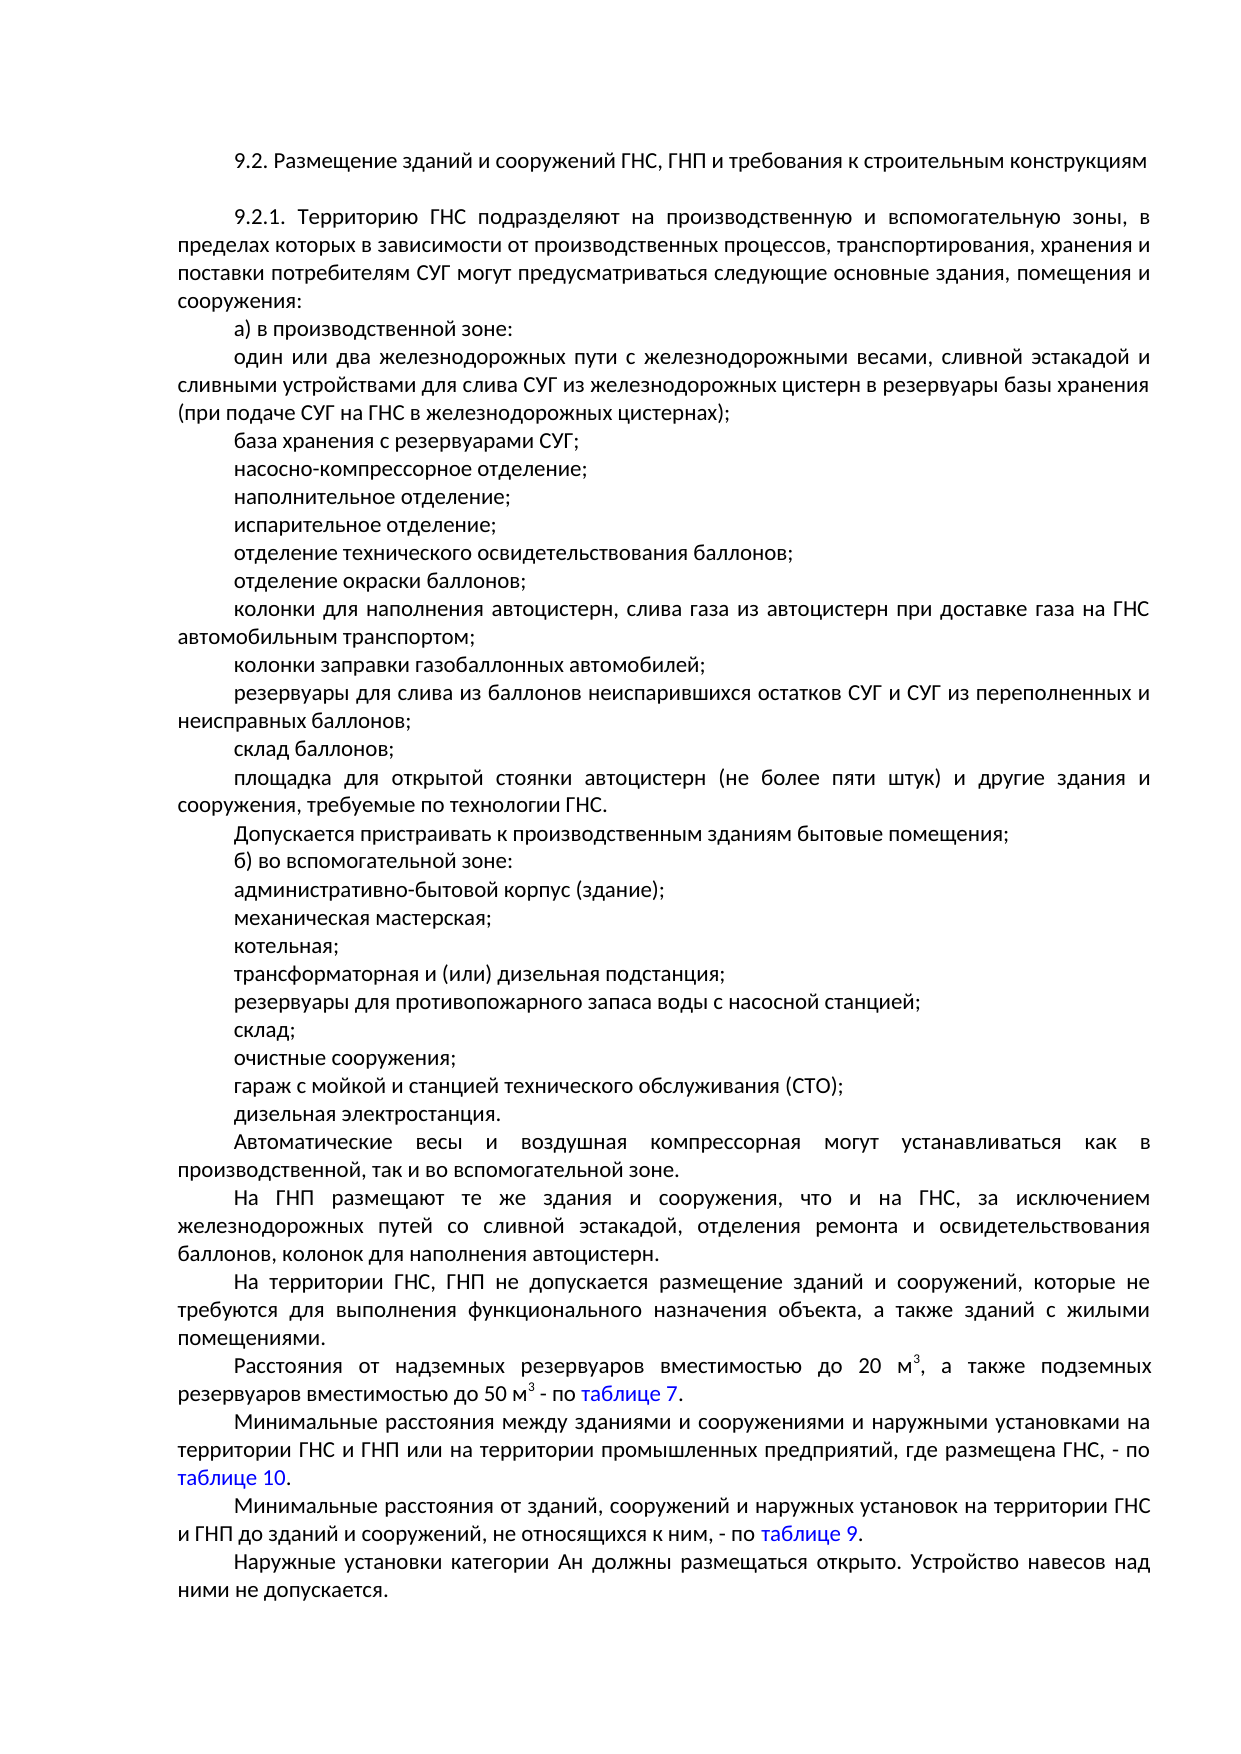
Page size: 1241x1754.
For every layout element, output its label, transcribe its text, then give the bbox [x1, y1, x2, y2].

text а) в производственной зоне: [177, 314, 1152, 342]
text На территории ГНС, ГНП не допускается размещение зданий и сооружений, которые не требуются для выполнения функционального назначения объекта, а также зданий с жилыми помещениями. [177, 1267, 1152, 1351]
text административно-бытовой корпус (здание); [177, 875, 1152, 903]
text склад баллонов; [177, 734, 1152, 763]
text склад; [177, 1015, 1152, 1043]
text Автоматические весы и воздушная компрессорная могут устанавливаться как в производственной, так и во вспомогательной зоне. [177, 1127, 1152, 1183]
text база хранения с резервуарами СУГ; [177, 426, 1152, 454]
text гараж с мойкой и станцией технического обслуживания (СТО); [177, 1071, 1152, 1099]
text очистные сооружения; [177, 1043, 1152, 1071]
text котельная; [177, 931, 1152, 959]
text наполнительное отделение; [177, 482, 1152, 510]
text 9.2. Размещение зданий и сооружений ГНС, ГНП и требования к строительным конструкциям [177, 146, 1152, 174]
text резервуары для противопожарного запаса воды с насосной станцией; [177, 987, 1152, 1015]
text На ГНП размещают те же здания и сооружения, что и на ГНС, за исключением железнодорожных путей со сливной эстакадой, отделения ремонта и освидетельствования баллонов, колонок для наполнения автоцистерн. [177, 1183, 1152, 1267]
text насосно-компрессорное отделение; [177, 454, 1152, 482]
text Наружные установки категории Ан должны размещаться открыто. Устройство навесов над ними не допускается. [177, 1547, 1152, 1603]
text один или два железнодорожных пути с железнодорожными весами, сливной эстакадой и сливными устройствами для слива СУГ из железнодорожных цистерн в резервуары базы хранения (при подаче СУГ на ГНС в железнодорожных цистернах); [177, 342, 1152, 426]
text площадка для открытой стоянки автоцистерн (не более пяти штук) и другие здания и сооружения, требуемые по технологии ГНС. [177, 763, 1152, 819]
text трансформаторная и (или) дизельная подстанция; [177, 959, 1152, 987]
text б) во вспомогательной зоне: [177, 847, 1152, 875]
text механическая мастерская; [177, 903, 1152, 931]
text Минимальные расстояния от зданий, сооружений и наружных установок на территории ГНС и ГНП до зданий и сооружений, не относящихся к ним, - по таблице 9. [177, 1491, 1152, 1547]
text 9.2.1. Территорию ГНС подразделяют на производственную и вспомогательную зоны, в пределах которых в зависимости от производственных процессов, транспортирования, хранения и поставки потребителям СУГ могут предусматриваться следующие основные здания, помещения и сооружения: [177, 202, 1152, 314]
text колонки для наполнения автоцистерн, слива газа из автоцистерн при доставке газа на ГНС автомобильным транспортом; [177, 594, 1152, 651]
text отделение окраски баллонов; [177, 566, 1152, 594]
text Минимальные расстояния между зданиями и сооружениями и наружными установками на территории ГНС и ГНП или на территории промышленных предприятий, где размещена ГНС, - по таблице 10. [177, 1407, 1152, 1491]
text Допускается пристраивать к производственным зданиям бытовые помещения; [177, 819, 1152, 847]
text дизельная электростанция. [177, 1099, 1152, 1127]
text Расстояния от надземных резервуаров вместимостью до 20 м3, а также подземных резервуаров вместимостью до 50 м3 - по таблице 7. [177, 1351, 1152, 1407]
text отделение технического освидетельствования баллонов; [177, 538, 1152, 566]
text резервуары для слива из баллонов неиспарившихся остатков СУГ и СУГ из переполненных и неисправных баллонов; [177, 678, 1152, 734]
text колонки заправки газобаллонных автомобилей; [177, 651, 1152, 678]
text испарительное отделение; [177, 510, 1152, 538]
